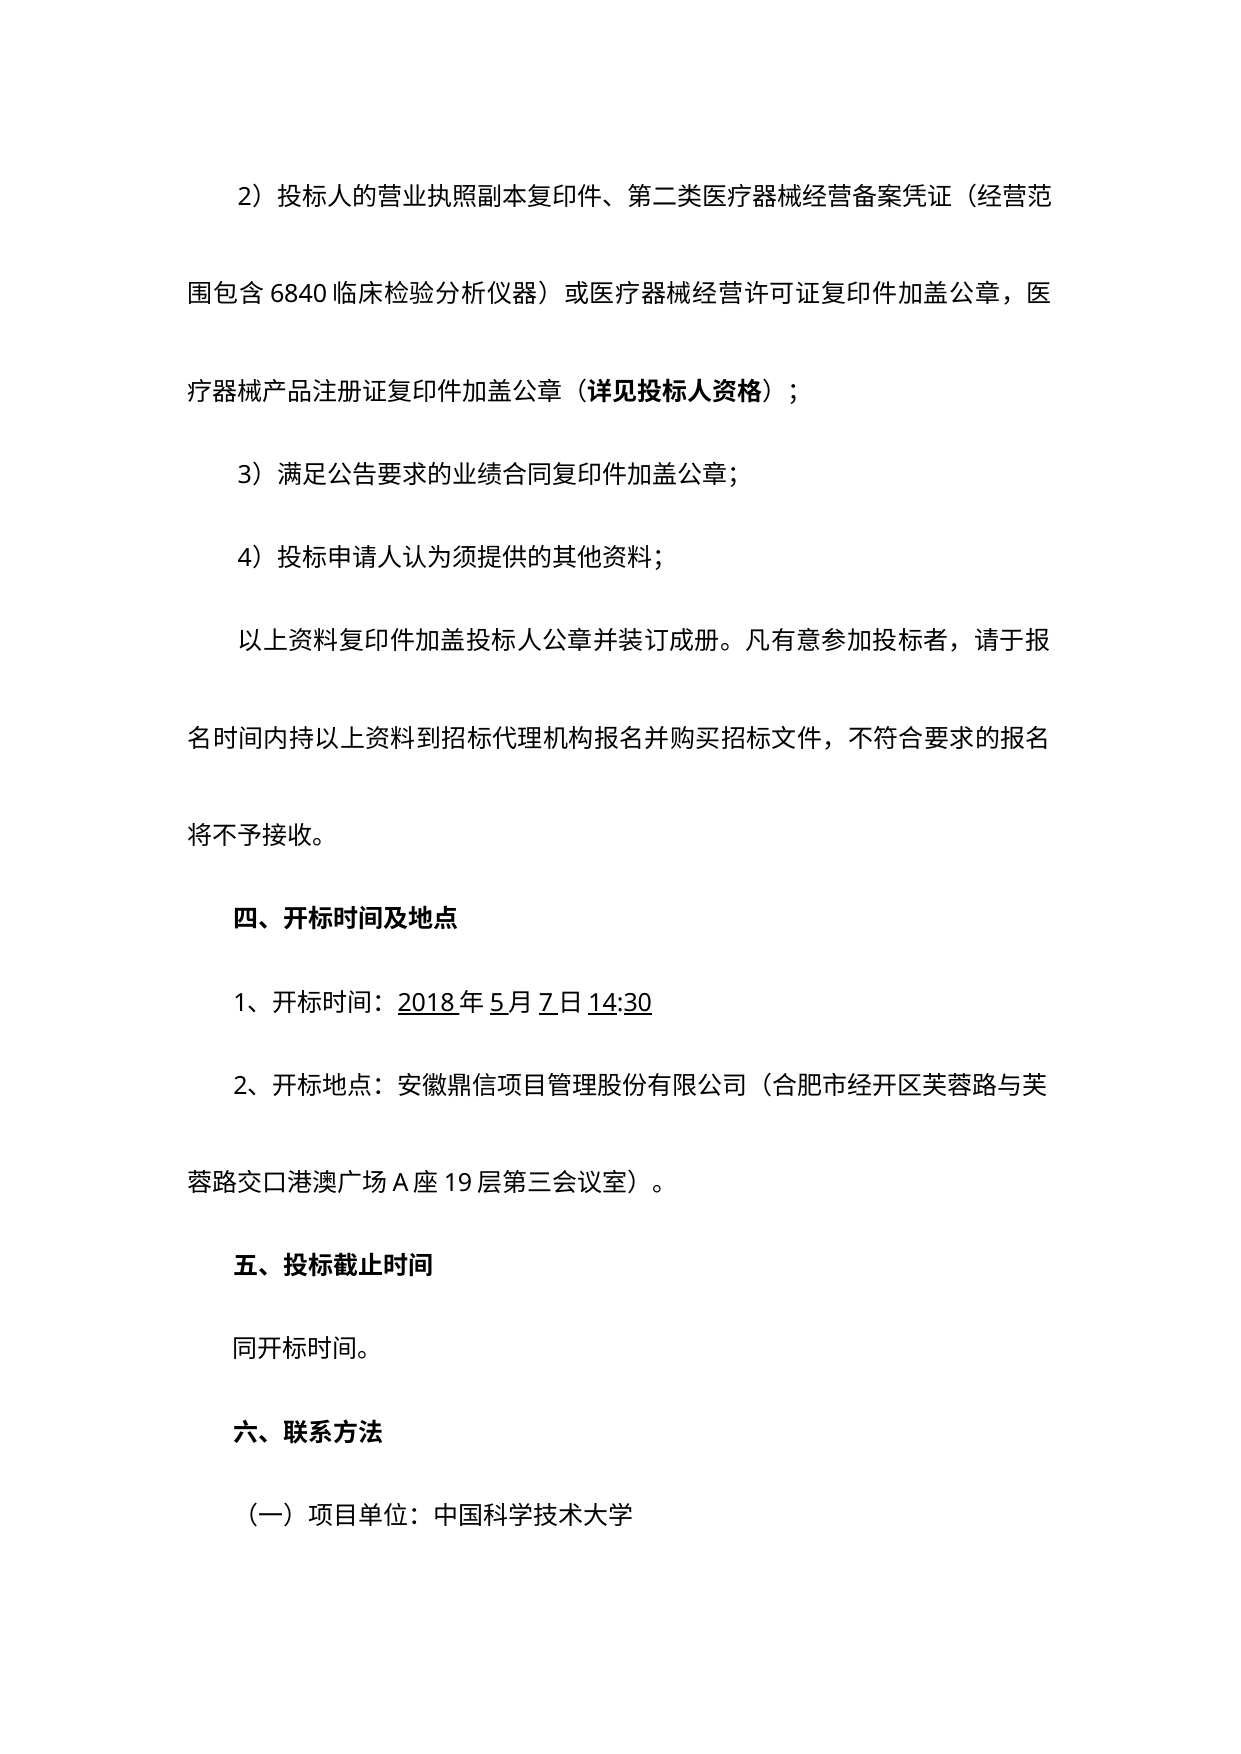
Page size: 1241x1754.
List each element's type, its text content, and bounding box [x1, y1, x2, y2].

text 4）投标申请人认为须提供的其他资料； [187, 523, 1053, 588]
text 2、开标地点：安徽鼎信项目管理股份有限公司（合肥市经开区芙蓉路与芙蓉路交口港澳广场A座19层第三会议室）。 [187, 1051, 1053, 1213]
text 以上资料复印件加盖投标人公章并装订成册。凡有意参加投标者，请于报名时间内持以上资料到招标代理机构报名并购买招标文件，不符合要求的报名将不予接收。 [187, 606, 1053, 866]
text 2）投标人的营业执照副本复印件、第二类医疗器械经营备案凭证（经营范围包含6840临床检验分析仪器）或医疗器械经营许可证复印件加盖公章，医疗器械产品注册证复印件加盖公章（详见投标人资格）； [187, 162, 1053, 422]
text 同开标时间。 [187, 1314, 1053, 1379]
text 3）满足公告要求的业绩合同复印件加盖公章； [187, 440, 1053, 505]
text 1、开标时间：2018年5月7日14:30 [187, 968, 1053, 1033]
text 五、投标截止时间 [187, 1231, 1053, 1296]
text （一）项目单位：中国科学技术大学 [187, 1481, 1053, 1546]
text 四、开标时间及地点 [187, 884, 1053, 949]
text 六、联系方法 [187, 1398, 1053, 1463]
